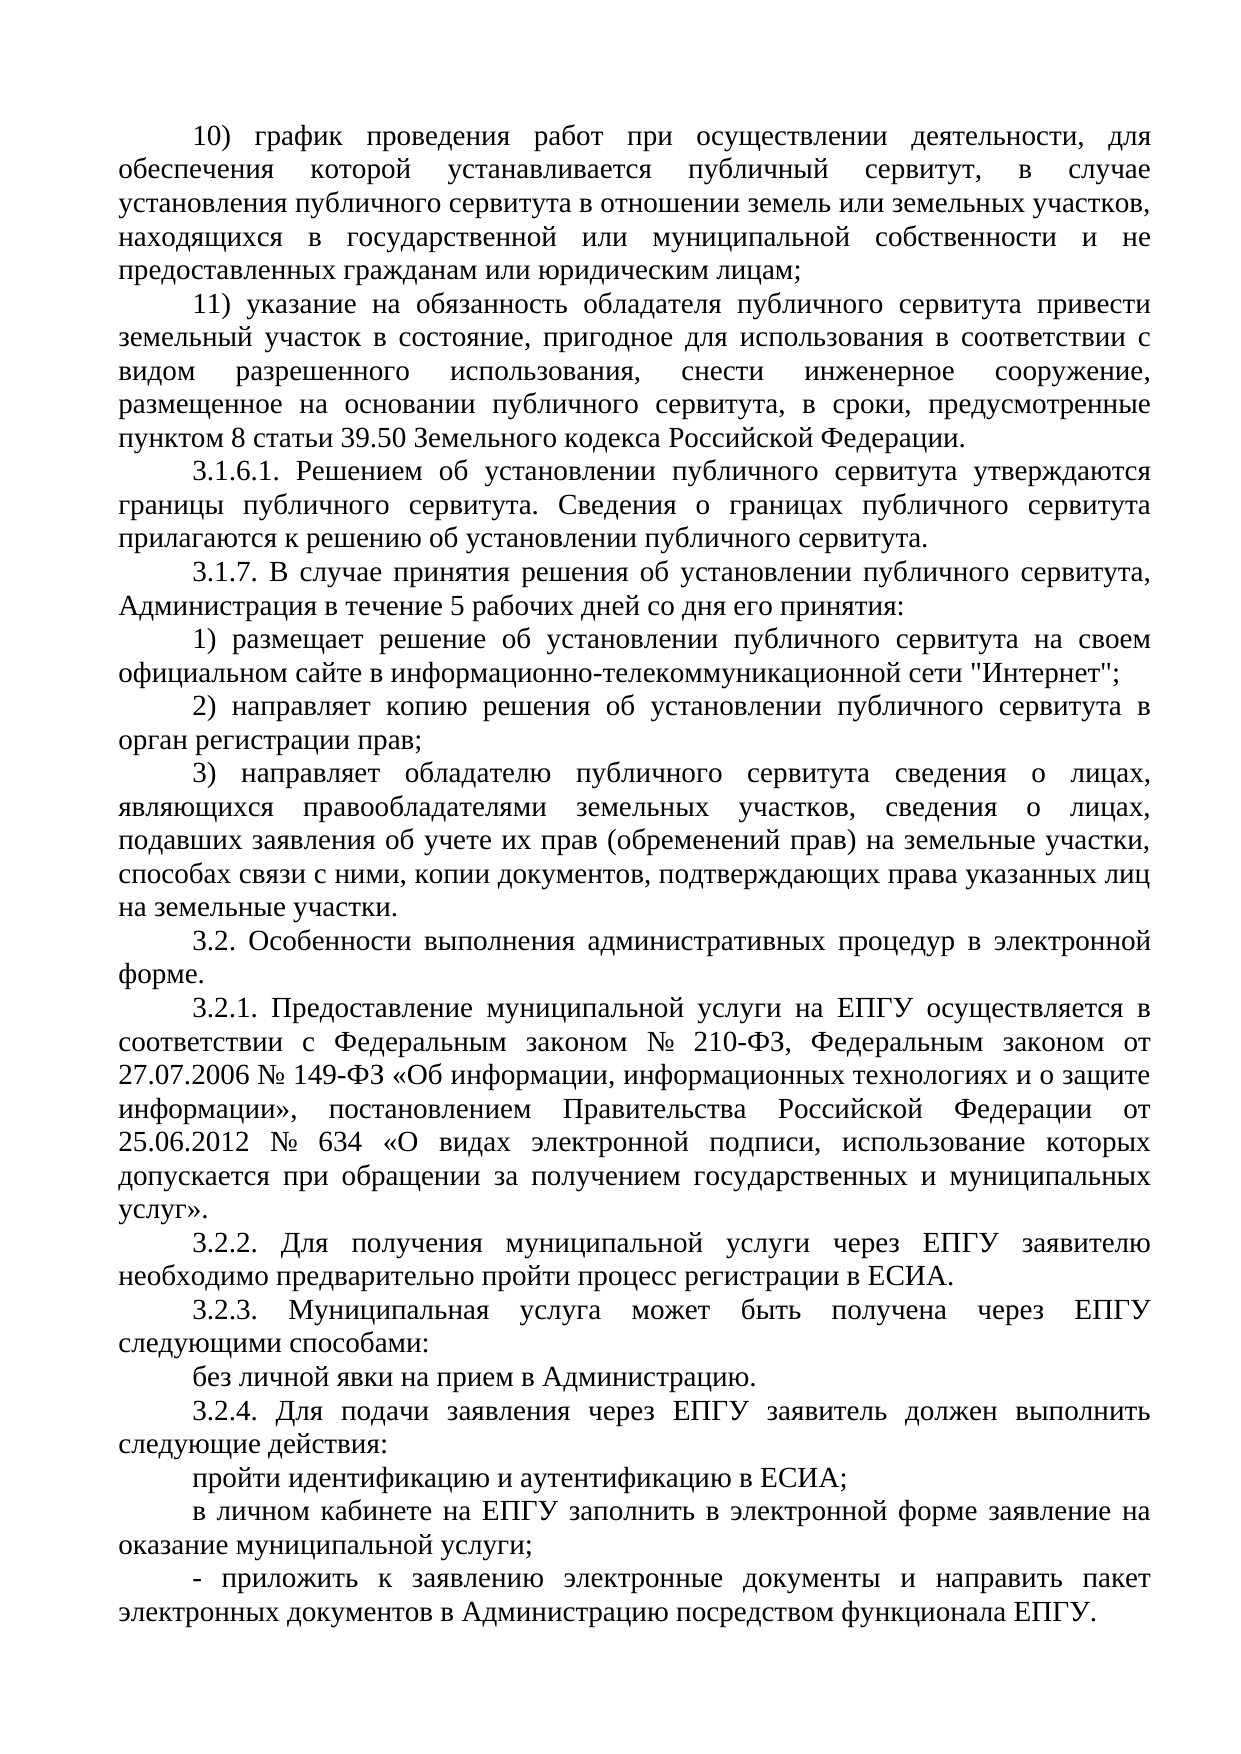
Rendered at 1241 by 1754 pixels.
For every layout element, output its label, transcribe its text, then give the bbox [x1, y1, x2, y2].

text 10) график проведения работ при осуществлении деятельности, для обеспечения которой устанавливается публичный сервитут, в случае установления публичного сервитута в отношении земель или земельных участков, находящихся в государственной или муниципальной собственности и не предоставленных гражданам или юридическим лицам; [118, 118, 1152, 286]
text - приложить к заявлению электронные документы и направить пакет электронных документов в Администрацию посредством функционала ЕПГУ. [118, 1560, 1152, 1627]
text 3) направляет обладателю публичного сервитута сведения о лицах, являющихся правообладателями земельных участков, сведения о лицах, подавших заявления об учете их прав (обременений прав) на земельные участки, способах связи с ними, копии документов, подтверждающих права указанных лиц на земельные участки. [118, 755, 1152, 923]
text 3.1.7. В случае принятия решения об установлении публичного сервитута, Администрация в течение 5 рабочих дней со дня его принятия: [118, 554, 1152, 621]
text 3.2. Особенности выполнения административных процедур в электронной форме. [118, 923, 1152, 990]
text 1) размещает решение об установлении публичного сервитута на своем официальном сайте в информационно-телекоммуникационной сети "Интернет"; [118, 621, 1152, 688]
text в личном кабинете на ЕПГУ заполнить в электронной форме заявление на оказание муниципальной услуги; [118, 1493, 1152, 1560]
text пройти идентификацию и аутентификацию в ЕСИА; [118, 1460, 1152, 1493]
text 3.2.2. Для получения муниципальной услуги через ЕПГУ заявителю необходимо предварительно пройти процесс регистрации в ЕСИА. [118, 1225, 1152, 1292]
text 3.2.4. Для подачи заявления через ЕПГУ заявитель должен выполнить следующие действия: [118, 1393, 1152, 1460]
text 3.2.1. Предоставление муниципальной услуги на ЕПГУ осуществляется в соответствии с Федеральным законом № 210-ФЗ, Федеральным законом от 27.07.2006 № 149-ФЗ «Об информации, информационных технологиях и о защите информации», постановлением Правительства Российской Федерации от 25.06.2012 № 634 «О видах электронной подписи, использование которых допускается при обращении за получением государственных и муниципальных услуг». [118, 990, 1152, 1225]
text 3.1.6.1. Решением об установлении публичного сервитута утверждаются границы публичного сервитута. Сведения о границах публичного сервитута прилагаются к решению об установлении публичного сервитута. [118, 453, 1152, 554]
text без личной явки на прием в Администрацию. [118, 1359, 1152, 1393]
text 2) направляет копию решения об установлении публичного сервитута в орган регистрации прав; [118, 688, 1152, 755]
text 11) указание на обязанность обладателя публичного сервитута привести земельный участок в состояние, пригодное для использования в соответствии с видом разрешенного использования, снести инженерное сооружение, размещенное на основании публичного сервитута, в сроки, предусмотренные пунктом 8 статьи 39.50 Земельного кодекса Российской Федерации. [118, 286, 1152, 453]
text 3.2.3. Муниципальная услуга может быть получена через ЕПГУ следующими способами: [118, 1292, 1152, 1359]
